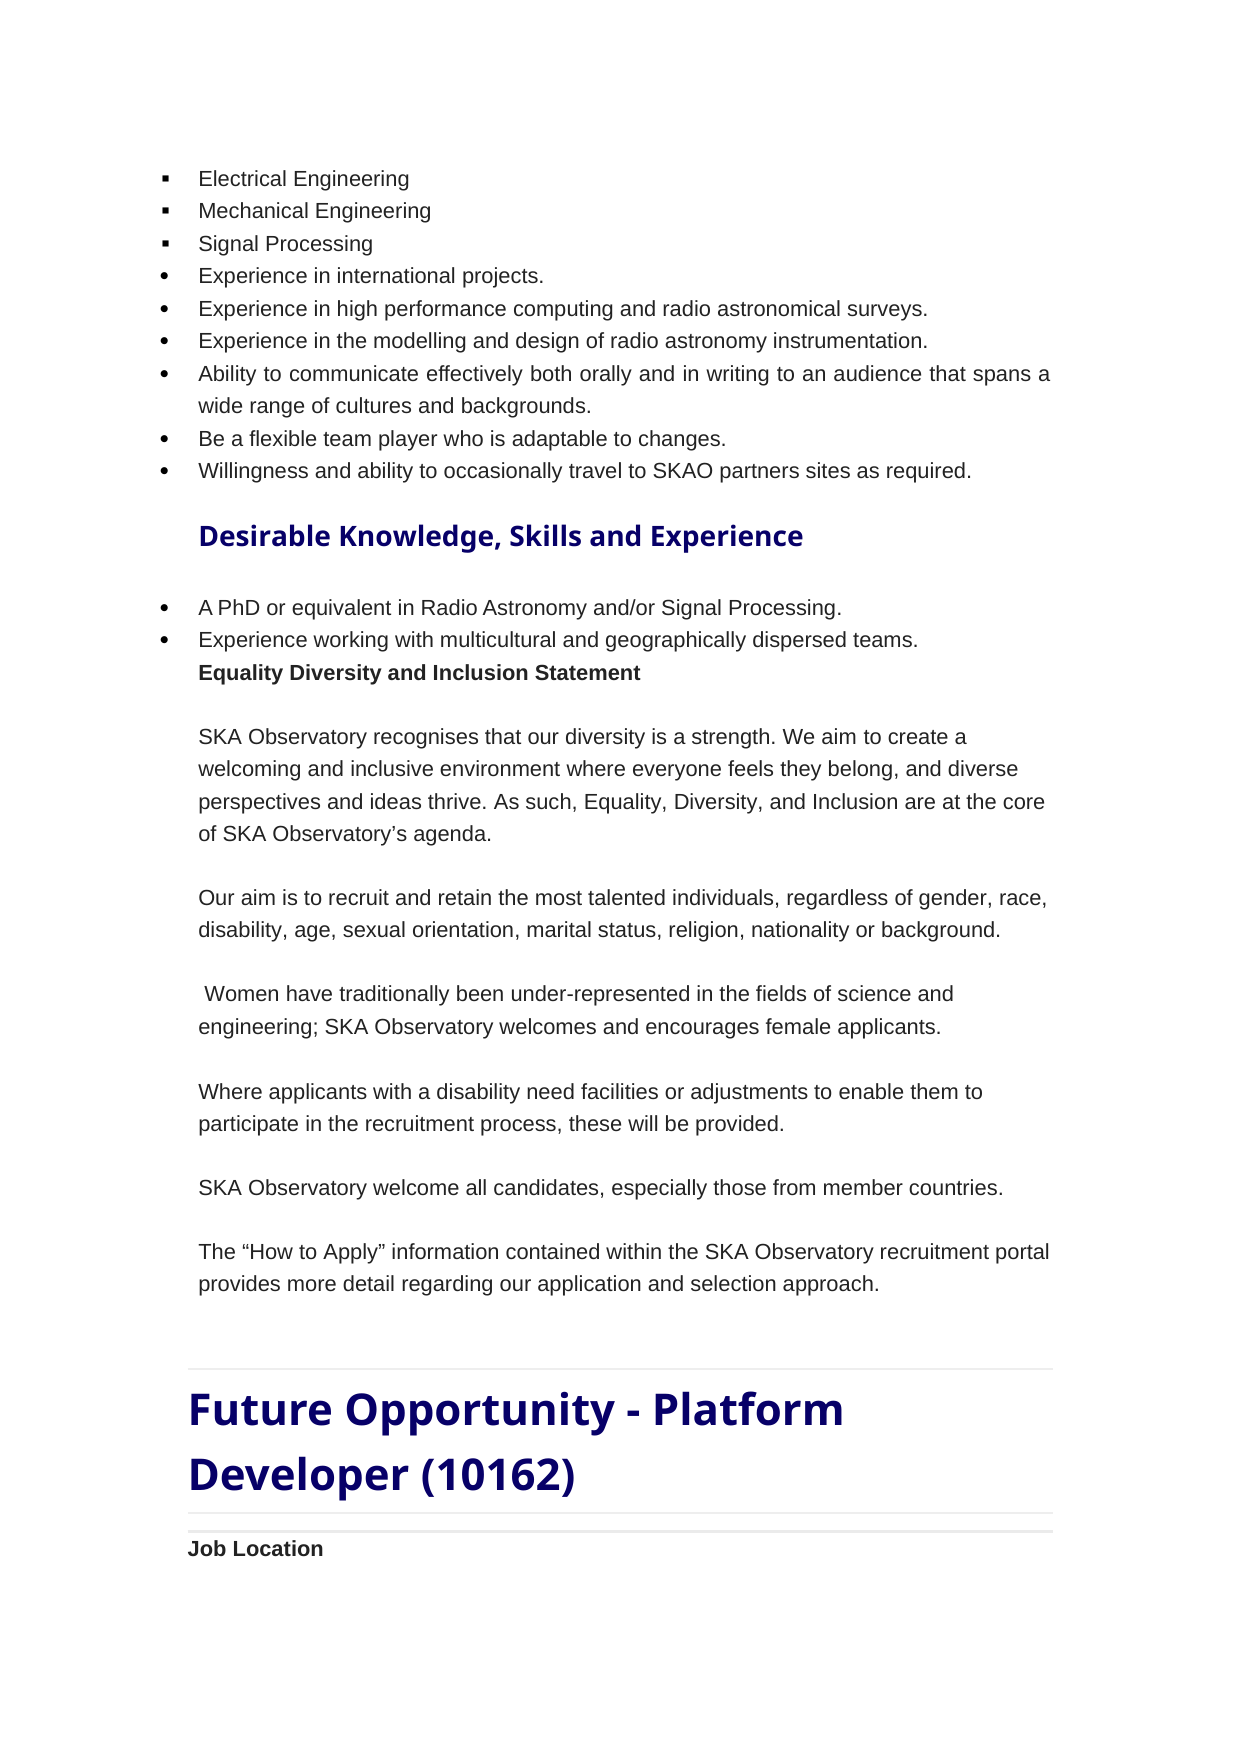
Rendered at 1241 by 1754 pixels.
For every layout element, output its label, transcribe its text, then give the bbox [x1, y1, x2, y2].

list Experience in high performance computing and radio astronomical surveys. [161, 292, 1053, 324]
list Ability to communicate effectively both orally and in writing to an audience that spans a wide range of cultures and backgrounds. [161, 357, 1053, 422]
list Experience in international projects. [161, 259, 1053, 292]
text Our aim is to recruit and retain the most talented individuals, regardless of gender, race, disability, age, sexual orientation, marital status, religion, nationality or background. [198, 881, 1053, 946]
text Job Location [187, 1531, 1053, 1565]
text Equality Diversity and Inclusion Statement [198, 656, 1053, 689]
text SKA Observatory welcome all candidates, especially those from member countries. [198, 1171, 1053, 1204]
list Experience in the modelling and design of radio astronomy instrumentation. [161, 324, 1053, 357]
subtitle Desirable Knowledge, Skills and Experience [198, 503, 1053, 568]
list Mechanical Engineering [161, 194, 1053, 227]
list Electrical Engineering [161, 162, 1053, 194]
subtitle Future Opportunity - Platform Developer (10162) [187, 1369, 1053, 1514]
list Be a flexible team player who is adaptable to changes. [161, 422, 1053, 454]
list Willingness and ability to occasionally travel to SKAO partners sites as required. [161, 454, 1053, 487]
text The “How to Apply” information contained within the SKA Observatory recruitment portal provides more detail regarding our application and selection approach. [198, 1235, 1053, 1300]
list Signal Processing [161, 227, 1053, 259]
list Experience working with multicultural and geographically dispersed teams. [161, 624, 1053, 656]
text SKA Observatory recognises that our diversity is a strength. We aim to create a welcoming and inclusive environment where everyone feels they belong, and diverse perspectives and ideas thrive. As such, Equality, Diversity, and Inclusion are at the core of SKA Observatory’s agenda. [198, 720, 1053, 850]
text Women have traditionally been under-represented in the fields of science and engineering; SKA Observatory welcomes and encourages female applicants. Where applicants with a disability need facilities or adjustments to enable them to participate in the recruitment process, these will be provided. [198, 977, 1053, 1140]
list A PhD or equivalent in Radio Astronomy and/or Signal Processing. [161, 591, 1053, 624]
